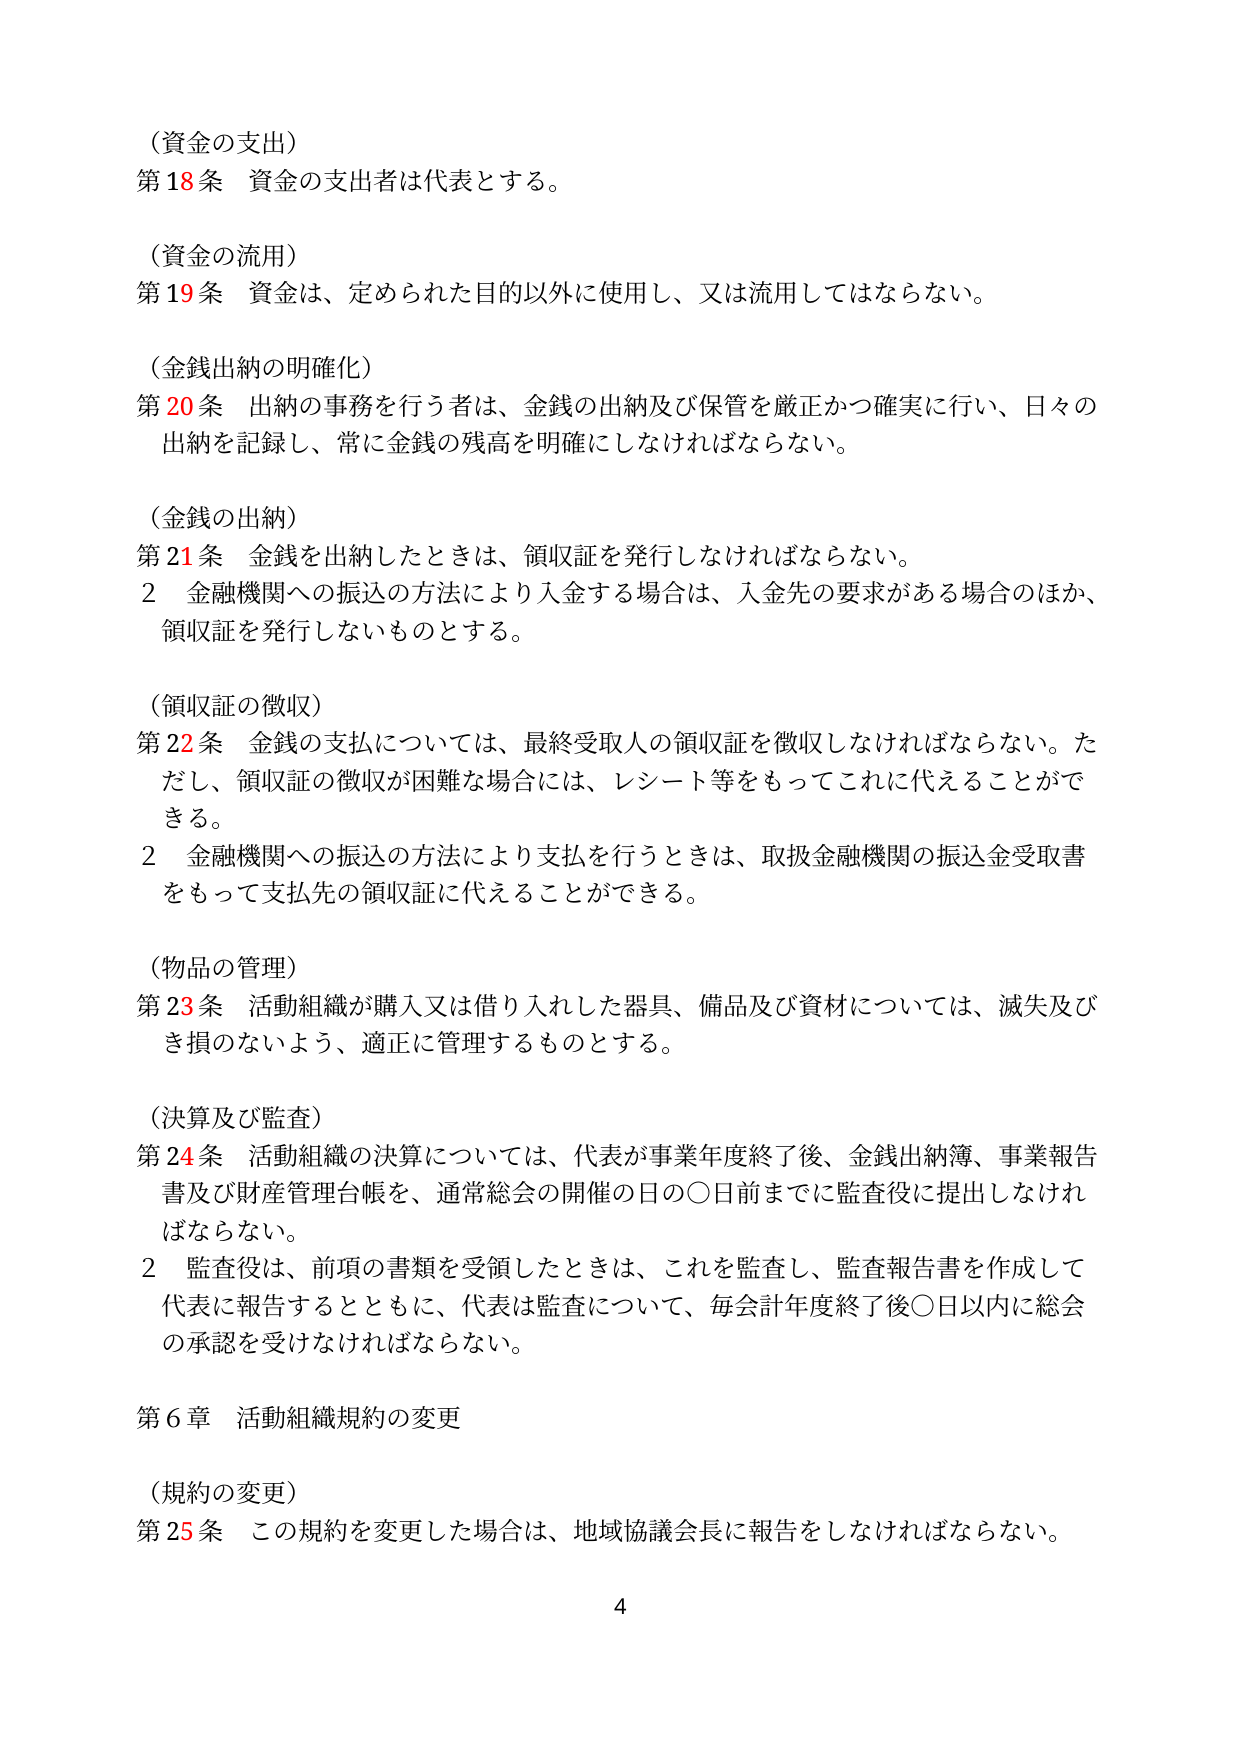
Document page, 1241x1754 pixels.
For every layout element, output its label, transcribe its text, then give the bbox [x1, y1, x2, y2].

text ２ 金融機関への振込の方法により入金する場合は、入金先の要求がある場合のほか、領収証を発行しないものとする。 [136, 573, 1104, 648]
text （金銭の出納） [136, 498, 1104, 536]
text （領収証の徴収） [136, 686, 1104, 723]
text 第23条 活動組織が購入又は借り入れした器具、備品及び資材については、滅失及びき損のないよう、適正に管理するものとする。 [136, 986, 1104, 1061]
text ２ 金融機関への振込の方法により支払を行うときは、取扱金融機関の振込金受取書をもって支払先の領収証に代えることができる。 [136, 836, 1104, 911]
text （資金の流用） [136, 236, 1104, 273]
text 第19条 資金は、定められた目的以外に使用し、又は流用してはならない。 [136, 273, 1104, 311]
text ２ 監査役は、前項の書類を受領したときは、これを監査し、監査報告書を作成して代表に報告するとともに、代表は監査について、毎会計年度終了後○日以内に総会の承認を受けなければならない。 [136, 1248, 1104, 1361]
text 第20条 出納の事務を行う者は、金銭の出納及び保管を厳正かつ確実に行い、日々の出納を記録し、常に金銭の残高を明確にしなければならない。 [136, 386, 1104, 461]
text 第21条 金銭を出納したときは、領収証を発行しなければならない。 [136, 536, 1104, 573]
text 第24条 活動組織の決算については、代表が事業年度終了後、金銭出納簿、事業報告書及び財産管理台帳を、通常総会の開催の日の○日前までに監査役に提出しなければならない。 [136, 1136, 1104, 1248]
text （金銭出納の明確化） [136, 348, 1104, 386]
text 第18条 資金の支出者は代表とする。 [136, 161, 1104, 198]
text （資金の支出） [136, 123, 1104, 161]
text 第６章 活動組織規約の変更 [136, 1398, 1104, 1436]
text 第25条 この規約を変更した場合は、地域協議会長に報告をしなければならない。 [136, 1511, 1104, 1548]
text （決算及び監査） [136, 1098, 1104, 1136]
text 第22条 金銭の支払については、最終受取人の領収証を徴収しなければならない。ただし、領収証の徴収が困難な場合には、レシート等をもってこれに代えることができる。 [136, 723, 1104, 836]
text （規約の変更） [136, 1473, 1104, 1511]
text （物品の管理） [136, 948, 1104, 986]
